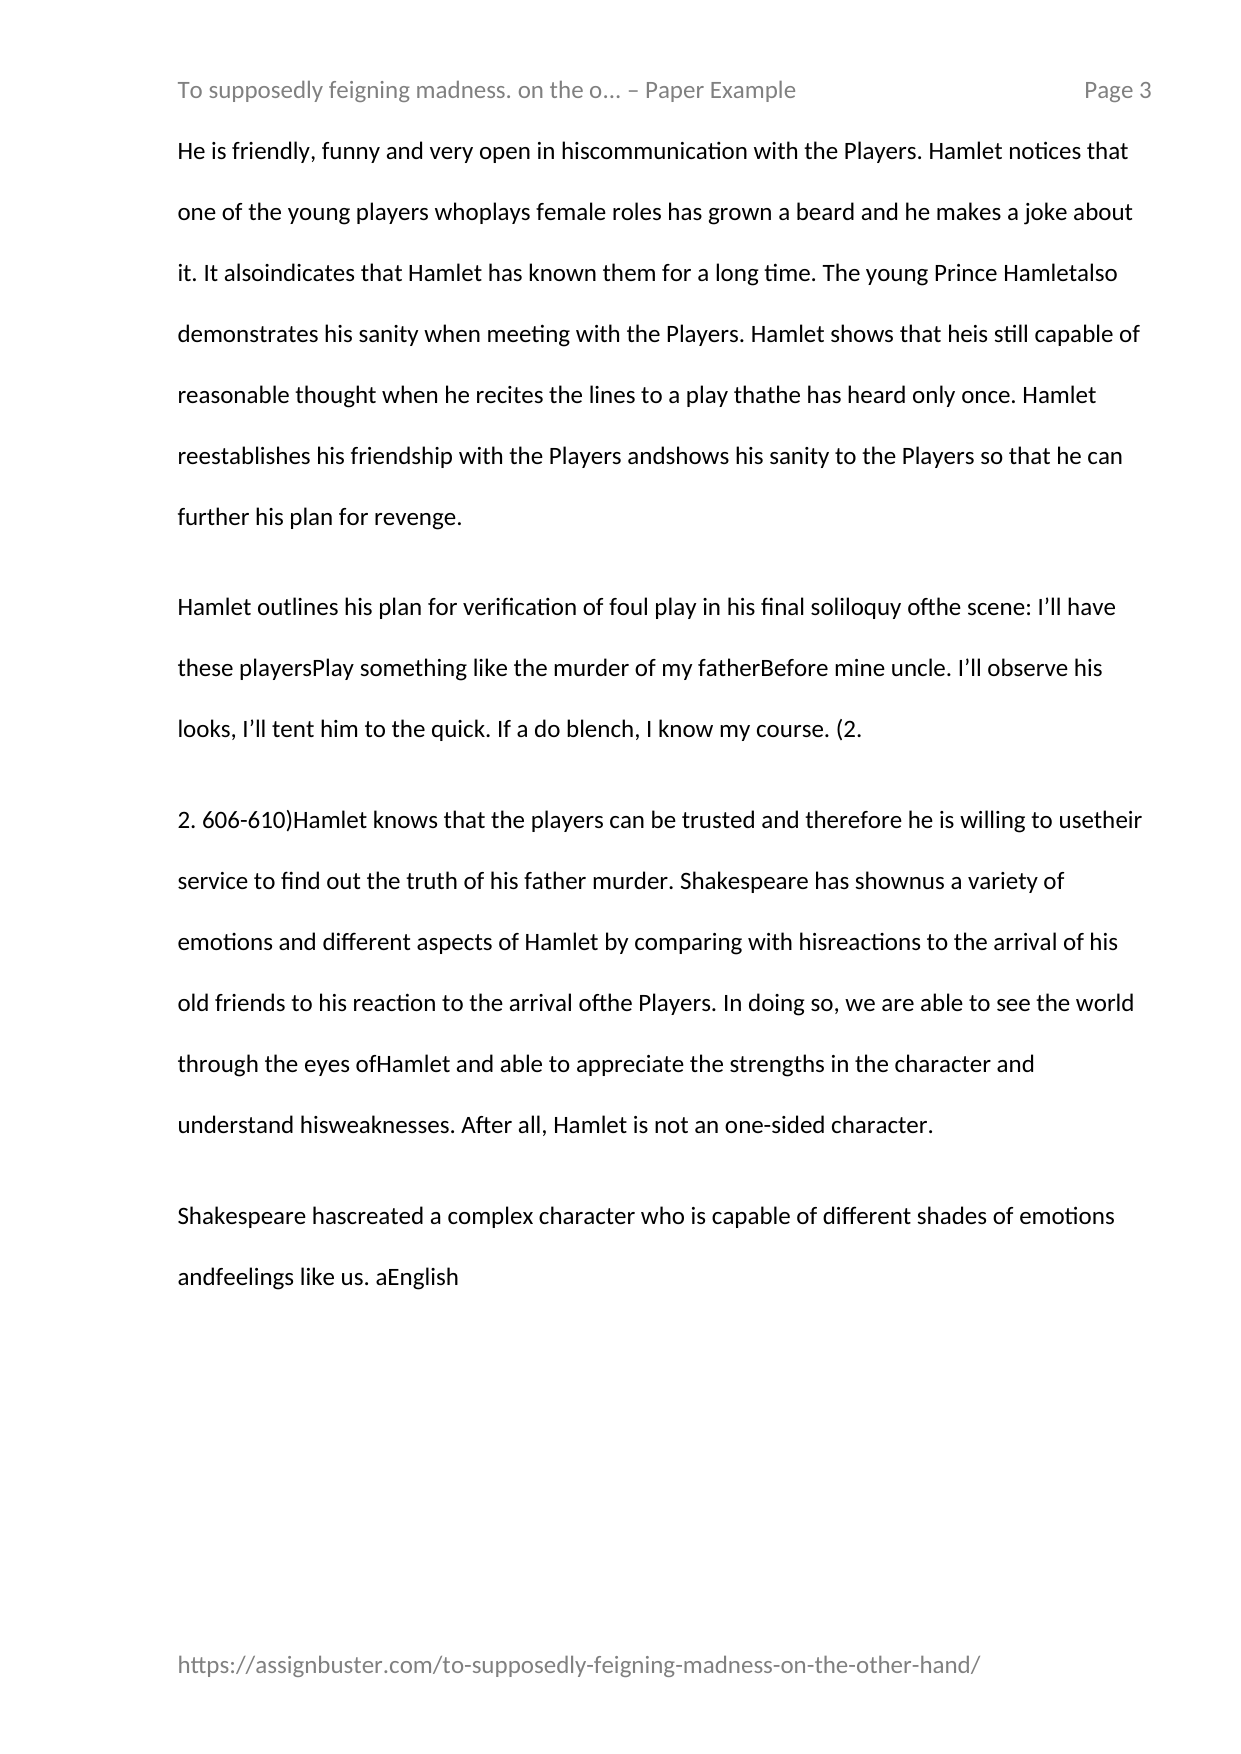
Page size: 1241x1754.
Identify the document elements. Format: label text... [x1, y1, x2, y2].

text Hamlet outlines his plan for verification of foul play in his final soliloquy ofthe scene: I’ll have these playersPlay something like the murder of my fatherBefore mine uncle. I’ll observe his looks, I’ll tent him to the quick. If a do blench, I know my course. (2. [177, 592, 1152, 744]
text 2. 606-610)Hamlet knows that the players can be trusted and therefore he is willing to usetheir service to find out the truth of his father murder. Shakespeare has shownus a variety of emotions and different aspects of Hamlet by comparing with hisreactions to the arrival of his old friends to his reaction to the arrival ofthe Players. In doing so, we are able to see the world through the eyes ofHamlet and able to appreciate the strengths in the character and understand hisweaknesses. After all, Hamlet is not an one-sided character. [177, 804, 1152, 1140]
text Shakespeare hascreated a complex character who is capable of different shades of emotions andfeelings like us. aEnglish [177, 1200, 1152, 1291]
text He is friendly, funny and very open in hiscommunication with the Players. Hamlet notices that one of the young players whoplays female roles has grown a beard and he makes a joke about it. It alsoindicates that Hamlet has known them for a long time. The young Prince Hamletalso demonstrates his sanity when meeting with the Players. Hamlet shows that heis still capable of reasonable thought when he recites the lines to a play thathe has heard only once. Hamlet reestablishes his friendship with the Players andshows his sanity to the Players so that he can further his plan for revenge. [177, 135, 1152, 532]
